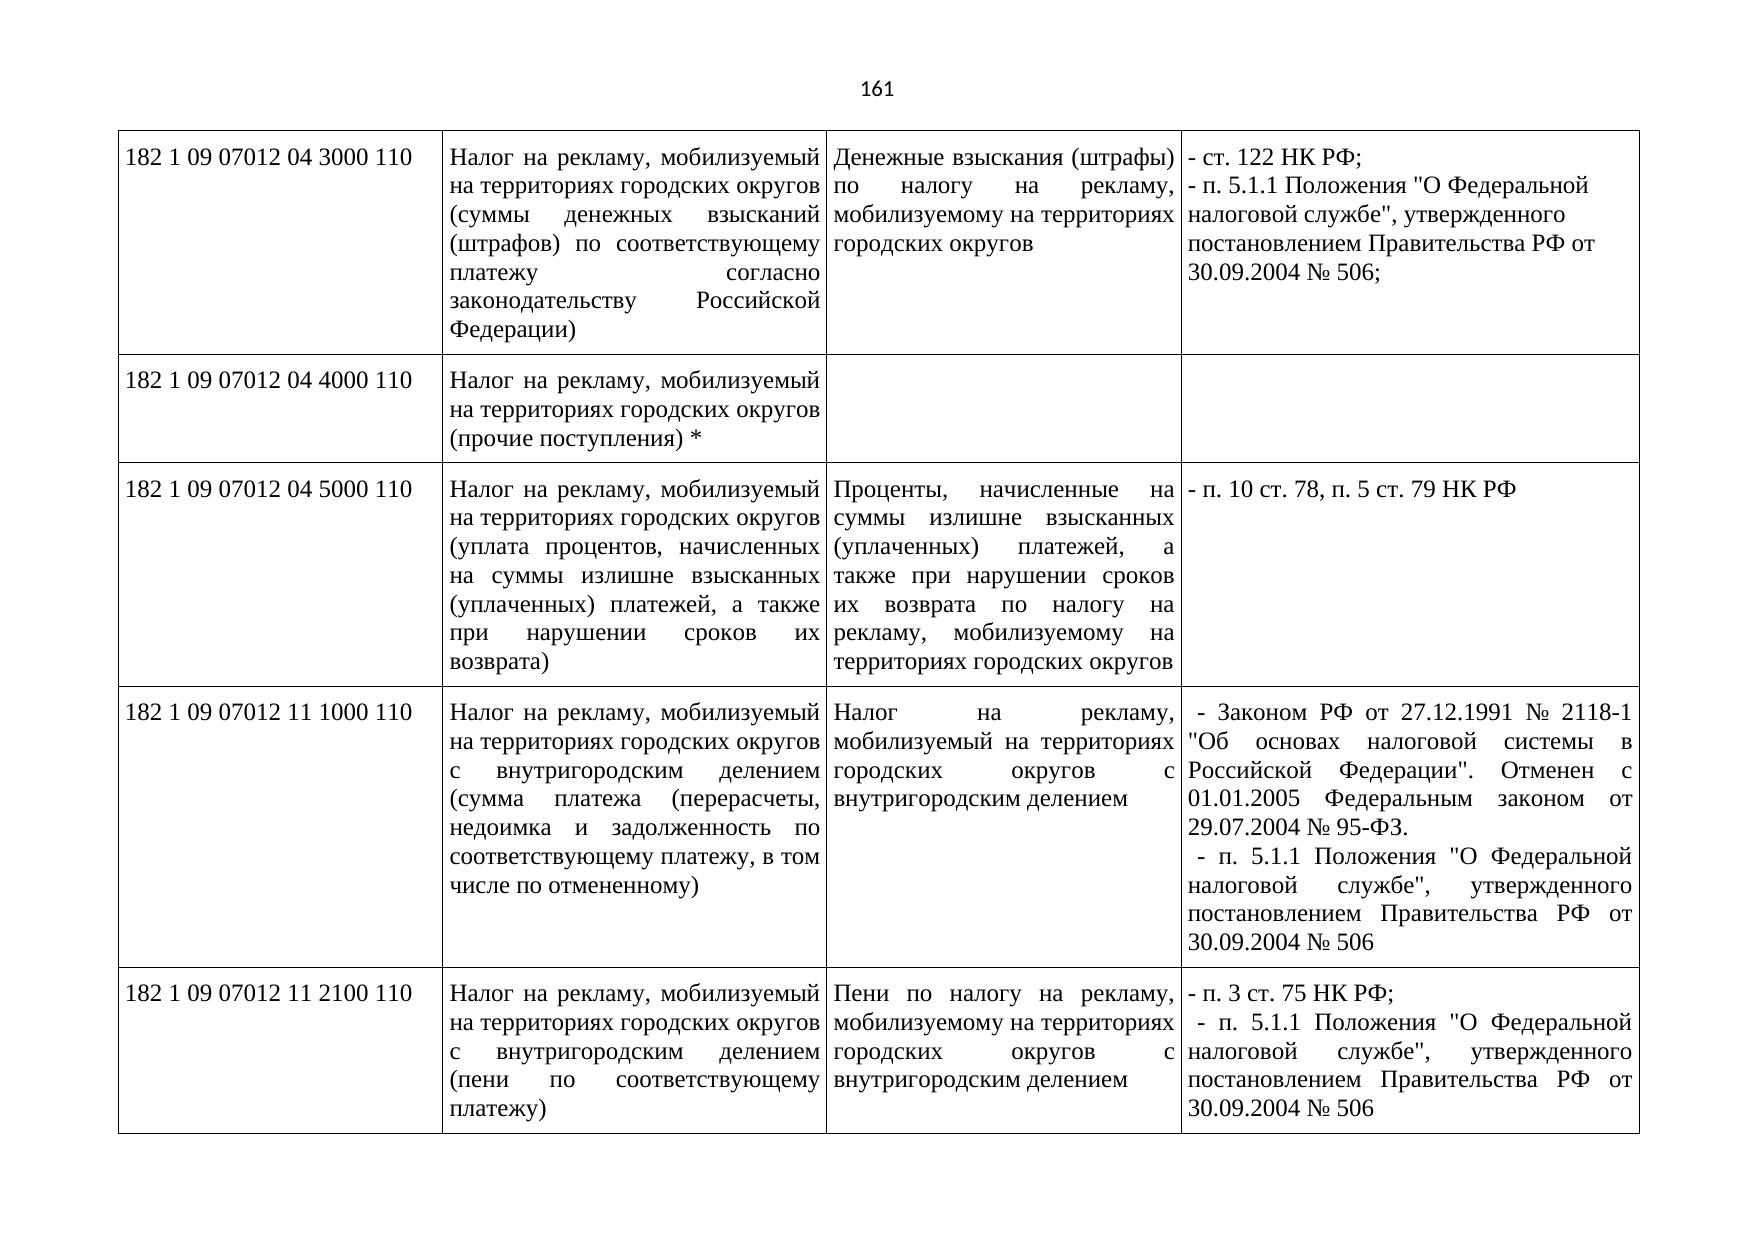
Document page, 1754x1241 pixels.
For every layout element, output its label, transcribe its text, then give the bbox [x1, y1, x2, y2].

table_cell - п. 3 ст. 75 НК РФ; - п. 5.1.1 Положения "О Федеральной налоговой службе", утвержденного постановлением Правительства РФ от 30.09.2004 № 506 [1182, 968, 1639, 1133]
table_cell Налог на рекламу, мобилизуемый на территориях городских округов с внутригородским делением (сумма платежа (перерасчеты, недоимка и задолженность по соответствующему платежу, в том числе по отмененному) [443, 687, 826, 967]
table_cell Денежные взыскания (штрафы) по налогу на рекламу, мобилизуемому на территориях городских округов [827, 131, 1181, 353]
table_cell Проценты, начисленные на суммы излишне взысканных (уплаченных) платежей, а также при нарушении сроков их возврата по налогу на рекламу, мобилизуемому на территориях городских округов [827, 463, 1181, 686]
table_cell Налог на рекламу, мобилизуемый на территориях городских округов (уплата процентов, начисленных на суммы излишне взысканных (уплаченных) платежей, а также при нарушении сроков их возврата) [443, 463, 826, 686]
table_cell Налог на рекламу, мобилизуемый на территориях городских округов с внутригородским делением [827, 687, 1181, 967]
table_cell - п. 10 ст. 78, п. 5 ст. 79 НК РФ [1182, 463, 1639, 686]
table_cell 182 1 09 07012 04 5000 110 [119, 463, 442, 686]
table_cell Пени по налогу на рекламу, мобилизуемому на территориях городских округов с внутригородским делением [827, 968, 1181, 1133]
table_cell - Законом РФ от 27.12.1991 № 2118-1 "Об основах налоговой системы в Российской Федерации". Отменен с 01.01.2005 Федеральным законом от 29.07.2004 № 95-ФЗ. - п. 5.1.1 Положения "О Федеральной налоговой службе", утвержденного постановлением Правительства РФ от 30.09.2004 № 506 [1182, 687, 1639, 967]
table_cell - ст. 122 НК РФ; - п. 5.1.1 Положения "О Федеральной налоговой службе", утвержденного постановлением Правительства РФ от 30.09.2004 № 506; [1182, 131, 1639, 353]
table_cell [1182, 355, 1639, 462]
table_cell [827, 355, 1181, 462]
table_cell 182 1 09 07012 11 2100 110 [119, 968, 442, 1133]
table_cell 182 1 09 07012 04 4000 110 [119, 355, 442, 462]
table_cell 182 1 09 07012 04 3000 110 [119, 131, 442, 353]
table_cell 182 1 09 07012 11 1000 110 [119, 687, 442, 967]
table_cell Налог на рекламу, мобилизуемый на территориях городских округов (суммы денежных взысканий (штрафов) по соответствующему платежу согласно законодательству Российской Федерации) [443, 131, 826, 353]
table_cell Налог на рекламу, мобилизуемый на территориях городских округов (прочие поступления) * [443, 355, 826, 462]
table_cell Налог на рекламу, мобилизуемый на территориях городских округов с внутригородским делением (пени по соответствующему платежу) [443, 968, 826, 1133]
